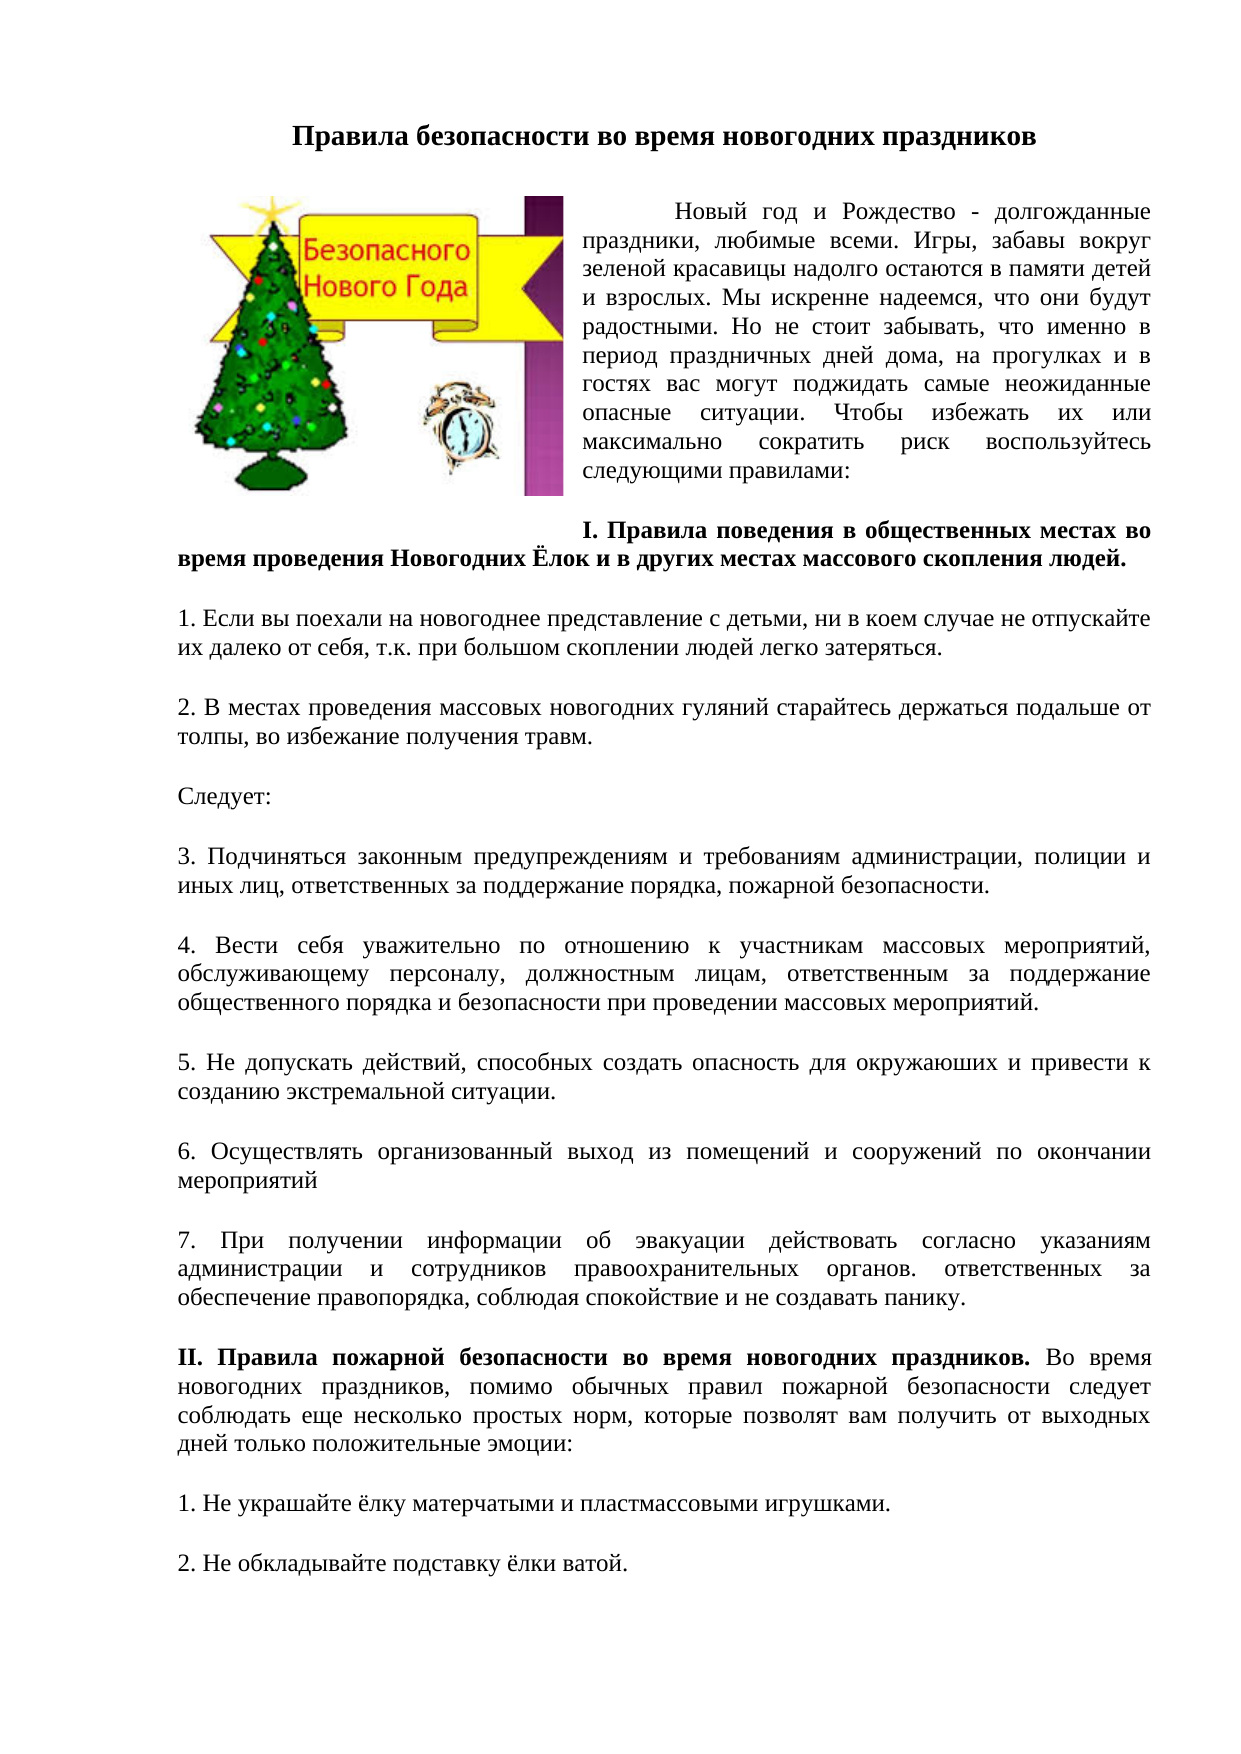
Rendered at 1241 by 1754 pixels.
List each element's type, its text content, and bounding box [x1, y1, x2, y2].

text Новый год и Рождество - долгожданные праздники, любимые всеми. Игры, забавы вокруг зеленой красавицы надолго остаются в памяти детей и взрослых. Мы искренне надеемся, что они будут радостными. Но не стоит забывать, что именно в период праздничных дней дома, на прогулках и в гостях вас могут поджидать самые неожиданные опасные ситуации. Чтобы избежать их или максимально сократить риск воспользуйтесь следующими правилами: [564, 196, 1152, 483]
text Следует: [177, 781, 1152, 810]
text Правила безопасности во время новогодних праздников [177, 118, 1152, 152]
text 7. При получении информации об эвакуации действовать согласно указаниям администрации и сотрудников правоохранительных органов. ответственных за обеспечение правопорядка, соблюдая спокойствие и не создавать панику. [177, 1225, 1152, 1311]
picture [177, 196, 564, 496]
text 5. Не допускать действий, способных создать опасность для окружаюших и привести к созданию экстремальной ситуации. [177, 1047, 1152, 1105]
text 3. Подчиняться законным предупреждениям и требованиям администрации, полиции и иных лиц, ответственных за поддержание порядка, пожарной безопасности. [177, 841, 1152, 898]
text 1. Не украшайте ёлку матерчатыми и пластмассовыми игрушками. [177, 1488, 1152, 1517]
text 6. Осуществлять организованный выход из помещений и сооружений по окончании мероприятий [177, 1136, 1152, 1193]
text 1. Если вы поехали на новогоднее представление с детьми, ни в коем случае не отпускайте их далеко от себя, т.к. при большом скоплении людей легко затеряться. [177, 603, 1152, 661]
text I. Правила поведения в общественных местах во время проведения Новогодних Ёлок и в других местах массового скопления людей. [177, 515, 1152, 572]
text 4. Вести себя уважительно по отношению к участникам массовых мероприятий, обслуживающему персоналу, должностным лицам, ответственным за поддержание общественного порядка и безопасности при проведении массовых мероприятий. [177, 930, 1152, 1016]
text 2. Не обкладывайте подставку ёлки ватой. [177, 1548, 1152, 1577]
text 2. В местах проведения массовых новогодних гуляний старайтесь держаться подальше от толпы, во избежание получения травм. [177, 692, 1152, 750]
text II. Правила пожарной безопасности во время новогодних праздников. Во время новогодних праздников, помимо обычных правил пожарной безопасности следует соблюдать еще несколько простых норм, которые позволят вам получить от выходных дней только положительные эмоции: [177, 1342, 1152, 1457]
